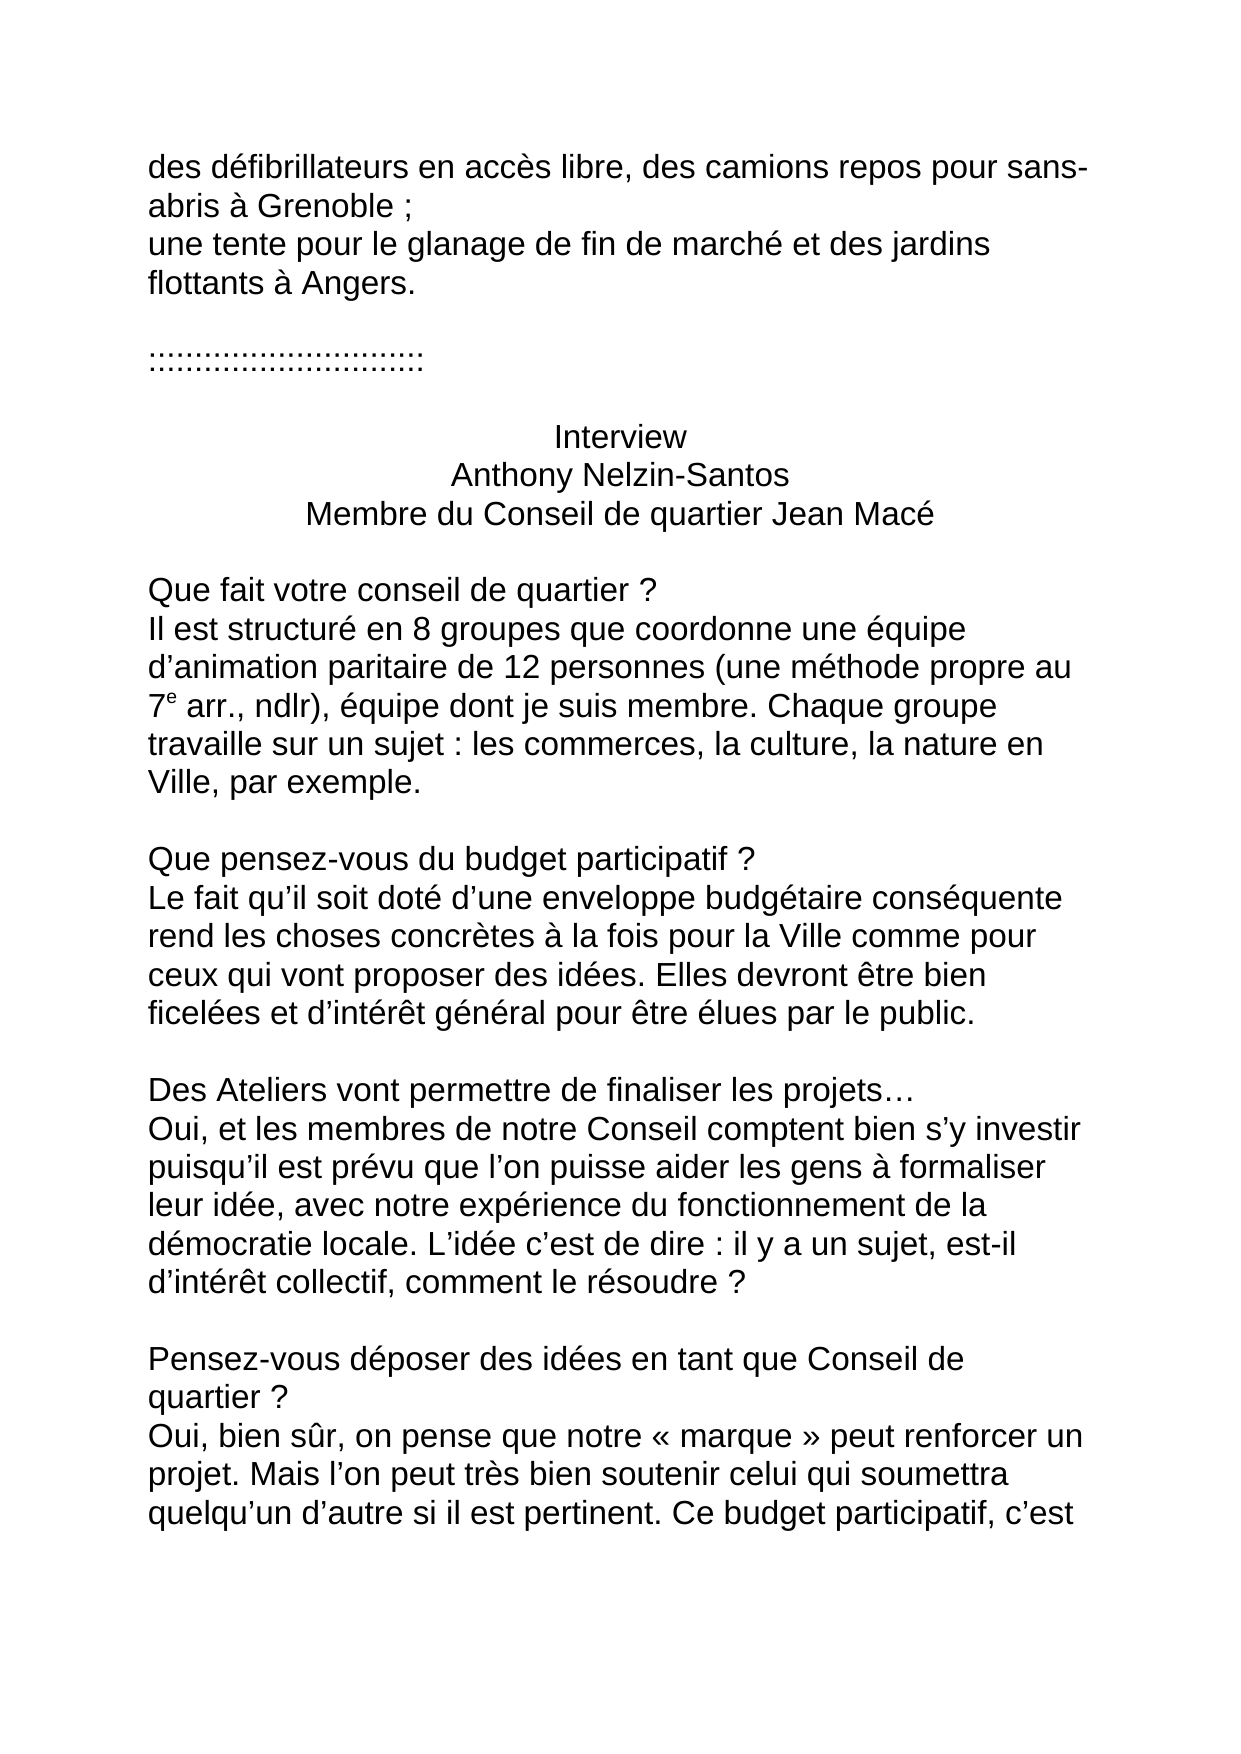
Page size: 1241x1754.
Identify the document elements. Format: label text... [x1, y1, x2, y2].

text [148, 1416, 1093, 1531]
text Des Ateliers vont permettre de finaliser les projets… [148, 1070, 1093, 1108]
text :::::::::::::::::::::::::::::: [148, 340, 1093, 378]
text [148, 148, 1093, 301]
text Que pensez-vous du budget participatif ? [148, 839, 1093, 878]
text Interview [148, 417, 1093, 455]
text Le fait qu’il soit doté d’une enveloppe budgétaire conséquente rend les choses concrètes à la fois pour la Ville comme pour ceux qui vont proposer des idées. Elles devront être bien ficelées et d’intérêt général pour être élues par le public. [148, 878, 1093, 1032]
text Membre du Conseil de quartier Jean Macé [148, 493, 1093, 532]
text Oui, et les membres de notre Conseil comptent bien s’y investir puisqu’il est prévu que l’on puisse aider les gens à formaliser leur idée, avec notre expérience du fonctionnement de la démocratie locale. L’idée c’est de dire : il y a un sujet, est-il d’intérêt collectif, comment le résoudre ? [148, 1108, 1093, 1301]
text Anthony Nelzin-Santos [148, 455, 1093, 493]
text Pensez-vous déposer des idées en tant que Conseil de quartier ? [148, 1339, 1093, 1416]
text Que fait votre conseil de quartier ? [148, 570, 1093, 609]
text Il est structuré en 8 groupes que coordonne une équipe d’animation paritaire de 12 personnes (une méthode propre au 7e arr., ndlr), équipe dont je suis membre. Chaque groupe travaille sur un sujet : les commerces, la culture, la nature en Ville, par exemple. [148, 609, 1093, 801]
